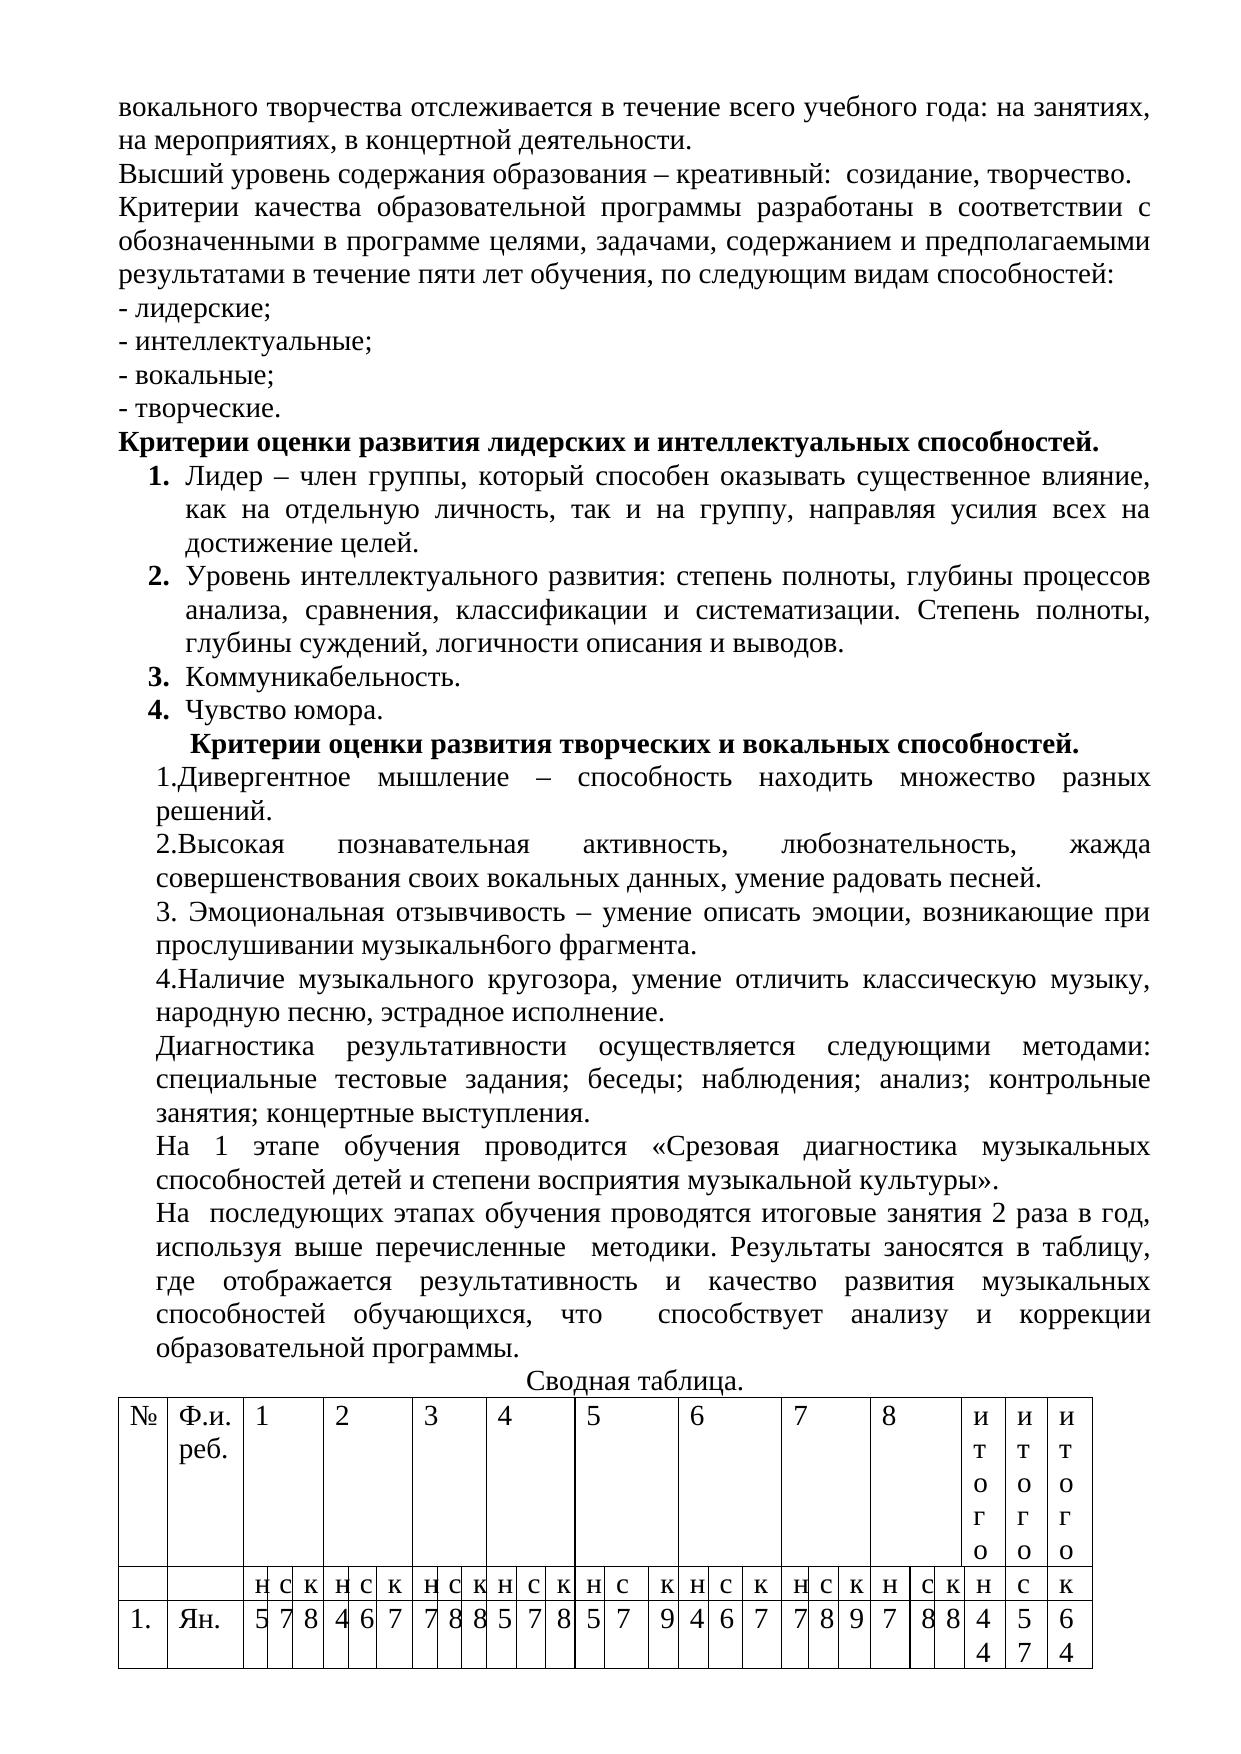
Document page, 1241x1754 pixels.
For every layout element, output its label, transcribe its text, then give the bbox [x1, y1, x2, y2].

table_header итого [1048, 1398, 1092, 1566]
table_cell 4 [679, 1601, 708, 1668]
table_cell 6 [709, 1601, 742, 1668]
table_cell с [268, 1567, 292, 1600]
table_cell 9 [839, 1601, 870, 1668]
table_cell 4 [324, 1601, 348, 1668]
text - творческие. [118, 391, 1152, 424]
text Высший уровень содержания образования – креативный: созидание, творчество. [118, 156, 1152, 189]
table_cell 8 [809, 1601, 838, 1668]
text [118, 89, 1152, 156]
table_header 5 [576, 1398, 678, 1566]
table_header 3 [413, 1398, 486, 1566]
table_header Ф.и.реб. [168, 1398, 243, 1566]
table_cell к [462, 1567, 486, 1600]
table_cell к [1048, 1567, 1092, 1600]
text Диагностика результативности осуществляется следующими методами: специальные тестовые задания; беседы; наблюдения; анализ; контрольные занятия; концертные выступления. [156, 1028, 1152, 1128]
table_cell с [517, 1567, 545, 1600]
table_cell 44 [965, 1601, 1005, 1668]
text 1.Дивергентное мышление – способность находить множество разных решений. [156, 759, 1152, 827]
table_header итого [962, 1398, 1005, 1566]
table_cell 5 [244, 1601, 267, 1668]
table_cell 8 [911, 1601, 934, 1668]
table_cell 57 [1006, 1601, 1047, 1668]
text 4.Наличие музыкального кругозора, умение отличить классическую музыку, народную песню, эстрадное исполнение. [156, 961, 1152, 1028]
text - вокальные; [118, 357, 1152, 391]
table_cell н [965, 1567, 1005, 1600]
list Коммуникабельность. [148, 659, 1152, 692]
text 3. Эмоциональная отзывчивость – умение описать эмоции, возникающие при прослушивании музыкальн6ого фрагмента. [156, 894, 1152, 961]
table_cell 7 [871, 1601, 909, 1668]
table_header № [119, 1398, 167, 1566]
table_cell Ян. [168, 1601, 243, 1668]
table_cell 7 [605, 1601, 648, 1668]
table_cell н [487, 1567, 516, 1600]
table_cell 7 [413, 1601, 437, 1668]
table_cell к [377, 1567, 412, 1600]
table_cell 5 [576, 1601, 604, 1668]
list Лидер – член группы, который способен оказывать существенное влияние, как на отдельную личность, так и на группу, направляя усилия всех на достижение целей. [148, 458, 1152, 558]
text Критерии оценки развития лидерских и интеллектуальных способностей. [118, 424, 1152, 458]
table_cell н [413, 1567, 437, 1600]
table_cell с [809, 1567, 838, 1600]
text - лидерские; [118, 290, 1152, 323]
table_header 6 [679, 1398, 781, 1566]
table_cell к [743, 1567, 781, 1600]
text Критерии оценки развития творческих и вокальных способностей. [118, 726, 1152, 759]
table_cell 7 [377, 1601, 412, 1668]
table_cell н [244, 1567, 267, 1600]
table_cell 8 [293, 1601, 323, 1668]
table_cell с [911, 1567, 934, 1600]
table_cell с [349, 1567, 376, 1600]
table_cell 8 [935, 1601, 964, 1668]
table_cell 64 [1048, 1601, 1092, 1668]
table_header 1 [244, 1398, 323, 1566]
table_cell 5 [487, 1601, 516, 1668]
table_cell к [935, 1567, 964, 1600]
table_cell 8 [462, 1601, 486, 1668]
list Уровень интеллектуального развития: степень полноты, глубины процессов анализа, сравнения, классификации и систематизации. Степень полноты, глубины суждений, логичности описания и выводов. [148, 558, 1152, 659]
table_cell с [438, 1567, 461, 1600]
table_cell 7 [743, 1601, 781, 1668]
text На 1 этапе обучения проводится «Срезовая диагностика музыкальных способностей детей и степени восприятия музыкальной культуры». [156, 1128, 1152, 1196]
table_header 2 [324, 1398, 412, 1566]
table_header 8 [871, 1398, 961, 1566]
table_cell 7 [268, 1601, 292, 1668]
text Критерии качества образовательной программы разработаны в соответствии с обозначенными в программе целями, задачами, содержанием и предполагаемыми результатами в течение пяти лет обучения, по следующим видам способностей: [118, 189, 1152, 290]
table_cell 8 [546, 1601, 574, 1668]
list Чувство юмора. [148, 692, 1152, 726]
table_cell 7 [517, 1601, 545, 1668]
table_cell 6 [349, 1601, 376, 1668]
table_cell н [576, 1567, 604, 1600]
table_cell с [709, 1567, 742, 1600]
table_cell с [605, 1567, 648, 1600]
table_cell н [679, 1567, 708, 1600]
table_cell 8 [438, 1601, 461, 1668]
table_cell [119, 1567, 167, 1600]
table_cell н [871, 1567, 909, 1600]
table_cell с [1006, 1567, 1047, 1600]
table_cell к [839, 1567, 870, 1600]
table_cell 9 [649, 1601, 678, 1668]
table_header 4 [487, 1398, 574, 1566]
table_cell н [324, 1567, 348, 1600]
table_cell к [649, 1567, 678, 1600]
table_cell [168, 1567, 243, 1600]
table_header 7 [782, 1398, 870, 1566]
text Сводная таблица. [118, 1363, 1152, 1397]
text На последующих этапах обучения проводятся итоговые занятия 2 раза в год, используя выше перечисленные методики. Результаты заносятся в таблицу, где отображается результативность и качество развития музыкальных способностей обучающихся, что способствует анализу и коррекции образовательной программы. [156, 1196, 1152, 1363]
text 2.Высокая познавательная активность, любознательность, жажда совершенствования своих вокальных данных, умение радовать песней. [156, 827, 1152, 894]
table_cell 1. [119, 1601, 167, 1668]
table_cell 7 [782, 1601, 808, 1668]
table_cell к [546, 1567, 574, 1600]
text - интеллектуальные; [118, 323, 1152, 357]
table_cell н [782, 1567, 808, 1600]
table_header итого [1006, 1398, 1047, 1566]
table_cell к [293, 1567, 323, 1600]
